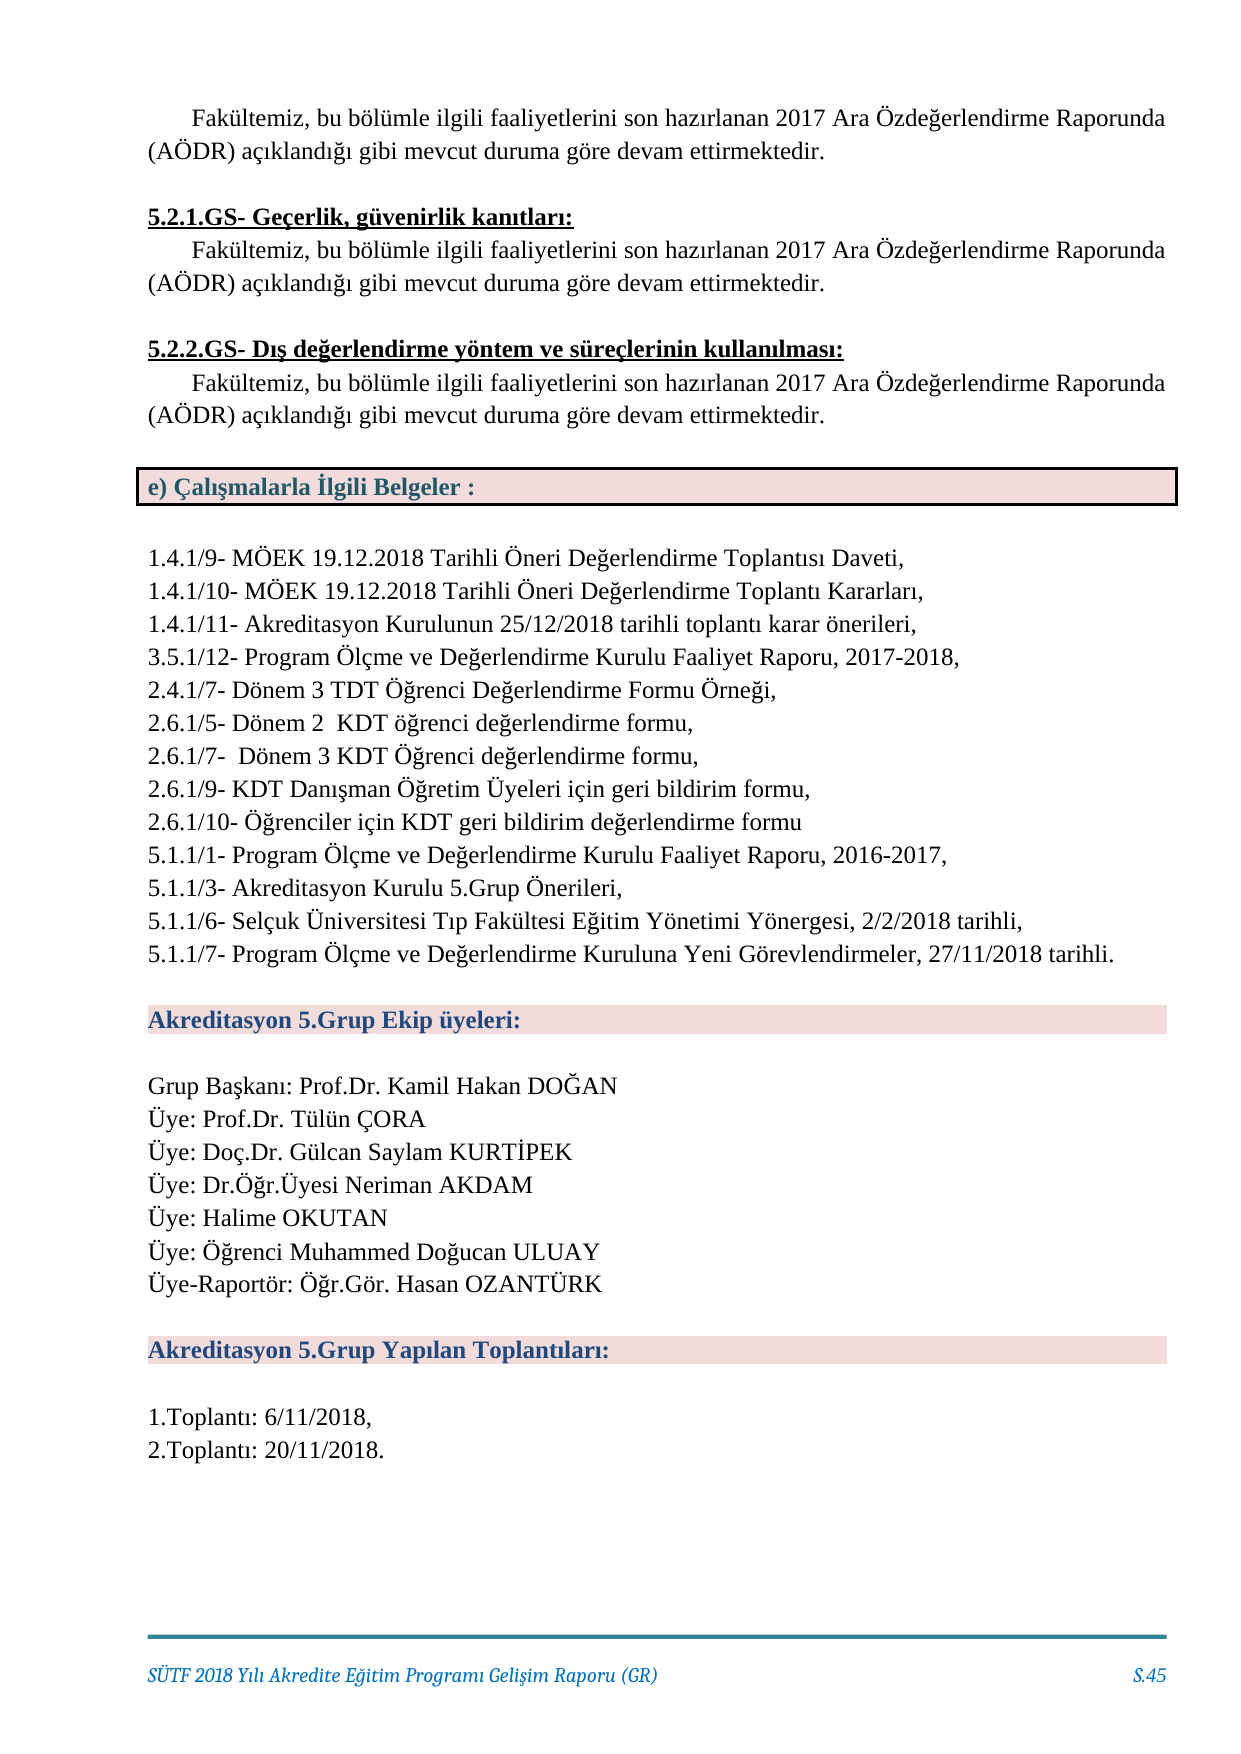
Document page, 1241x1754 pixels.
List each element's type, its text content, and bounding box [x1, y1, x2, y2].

text Akreditasyon 5.Grup Ekip üyeleri: [148, 1005, 1167, 1034]
text Üye-Raportör: Öğr.Gör. Hasan OZANTÜRK [148, 1269, 1167, 1298]
text Üye: Öğrenci Muhammed Doğucan ULUAY [148, 1237, 1167, 1265]
text e) Çalışmalarla İlgili Belgeler : [139, 470, 1175, 503]
list 3.5.1/12- Program Ölçme ve Değerlendirme Kurulu Faaliyet Raporu, 2017-2018, [148, 642, 1167, 671]
text Üye: Dr.Öğr.Üyesi Neriman AKDAM [148, 1171, 1167, 1199]
text 5.1.1/3- Akreditasyon Kurulu 5.Grup Önerileri, [148, 873, 1167, 902]
text 2.6.1/5- Dönem 2 KDT öğrenci değerlendirme formu, [148, 708, 1167, 737]
text 2.Toplantı: 20/11/2018. [148, 1435, 1167, 1463]
text 5.2.2.GS- Dış değerlendirme yöntem ve süreçlerinin kullanılması: [148, 334, 1167, 363]
text Grup Başkanı: Prof.Dr. Kamil Hakan DOĞAN [148, 1071, 1167, 1100]
text 5.2.1.GS- Geçerlik, güvenirlik kanıtları: [148, 202, 1167, 231]
text 2.6.1/7- Dönem 3 KDT Öğrenci değerlendirme formu, [148, 741, 1167, 770]
text 5.1.1/7- Program Ölçme ve Değerlendirme Kuruluna Yeni Görevlendirmeler, 27/11/2018 tarihli. [148, 939, 1167, 968]
text 1.4.1/9- MÖEK 19.12.2018 Tarihli Öneri Değerlendirme Toplantısı Daveti, [148, 543, 1167, 572]
text Üye: Prof.Dr. Tülün ÇORA [148, 1104, 1167, 1133]
text 1.Toplantı: 6/11/2018, [148, 1402, 1167, 1430]
text Üye: Halime OKUTAN [148, 1203, 1167, 1232]
text Akreditasyon 5.Grup Yapılan Toplantıları: [148, 1336, 1167, 1364]
text 5.1.1/6- Selçuk Üniversitesi Tıp Fakültesi Eğitim Yönetimi Yönergesi, 2/2/2018 tarihli, [148, 906, 1167, 935]
text 1.4.1/11- Akreditasyon Kurulunun 25/12/2018 tarihli toplantı karar önerileri, [148, 609, 1167, 638]
text 2.6.1/9- KDT Danışman Öğretim Üyeleri için geri bildirim formu, [148, 774, 1167, 803]
text 1.4.1/10- MÖEK 19.12.2018 Tarihli Öneri Değerlendirme Toplantı Kararları, [148, 576, 1167, 605]
list 2.6.1/10- Öğrenciler için KDT geri bildirim değerlendirme formu [148, 807, 1167, 836]
text 2.4.1/7- Dönem 3 TDT Öğrenci Değerlendirme Formu Örneği, [148, 675, 1167, 704]
text Üye: Doç.Dr. Gülcan Saylam KURTİPEK [148, 1137, 1167, 1166]
text 5.1.1/1- Program Ölçme ve Değerlendirme Kurulu Faaliyet Raporu, 2016-2017, [148, 840, 1167, 869]
